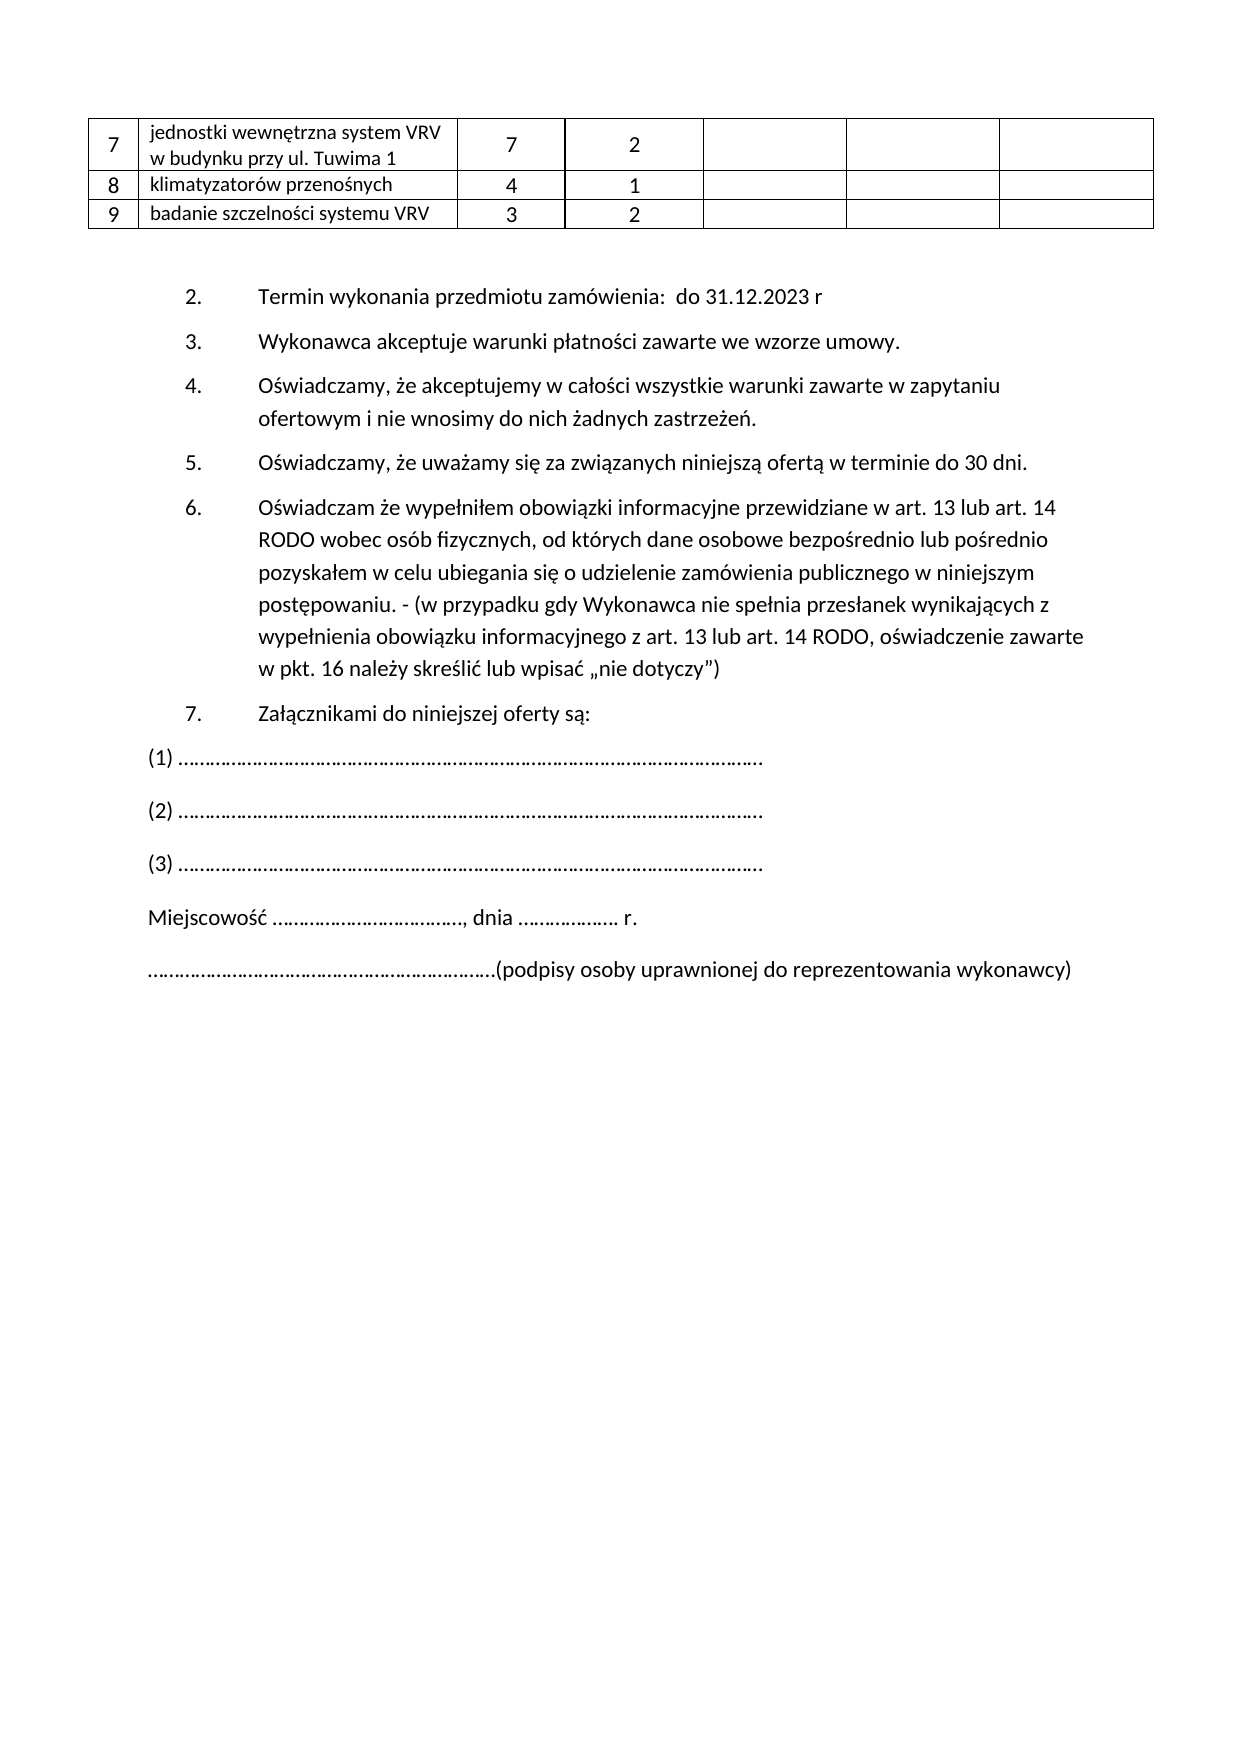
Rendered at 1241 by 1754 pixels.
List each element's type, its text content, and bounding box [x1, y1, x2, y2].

table_cell 8 [89, 171, 138, 199]
table_cell 9 [89, 200, 138, 228]
text Miejscowość ………………………………, dnia ………………. r. [148, 903, 1093, 931]
table_cell 2 [566, 200, 703, 228]
table_cell [704, 200, 846, 228]
table_cell jednostki wewnętrzna system VRV w budynku przy ul. Tuwima 1 [139, 119, 457, 170]
table_cell [1000, 171, 1153, 199]
text (2) ………………………………………………………………………………………………… [148, 797, 1093, 824]
table_cell [1000, 119, 1153, 170]
list Oświadczamy, że akceptujemy w całości wszystkie warunki zawarte w zapytaniu ofertowym i nie wnosimy do nich żadnych zastrzeżeń. [185, 372, 1093, 432]
table_cell 2 [566, 119, 703, 170]
table_cell 1 [566, 171, 703, 199]
table_cell 7 [458, 119, 564, 170]
table_cell klimatyzatorów przenośnych [139, 171, 457, 199]
table_cell 4 [458, 171, 564, 199]
table_cell [704, 119, 846, 170]
table_cell [847, 119, 999, 170]
table_cell [847, 171, 999, 199]
list Termin wykonania przedmiotu zamówienia: do 31.12.2023 r [185, 282, 1093, 310]
table_cell badanie szczelności systemu VRV [139, 200, 457, 228]
table_cell [1000, 200, 1153, 228]
table_cell [847, 200, 999, 228]
table_cell 3 [458, 200, 564, 228]
table_cell [704, 171, 846, 199]
text (1) ………………………………………………………………………………………………… [148, 743, 1093, 772]
table_cell 7 [89, 119, 138, 170]
list Oświadczamy, że uważamy się za związanych niniejszą ofertą w terminie do 30 dni. [185, 448, 1093, 477]
list Załącznikami do niniejszej oferty są: [185, 699, 1093, 727]
list Oświadczam że wypełniłem obowiązki informacyjne przewidziane w art. 13 lub art. 14 RODO wobec osób fizycznych, od których dane osobowe bezpośrednio lub pośrednio pozyskałem w celu ubiegania się o udzielenie zamówienia publicznego w niniejszym postępowaniu. - (w przypadku gdy Wykonawca nie spełnia przesłanek wynikających z wypełnienia obowiązku informacyjnego z art. 13 lub art. 14 RODO, oświadczenie zawarte w pkt. 16 należy skreślić lub wpisać „nie dotyczy”) [185, 493, 1093, 682]
text …………………………………………………………(podpisy osoby uprawnionej do reprezentowania wykonawcy) [148, 956, 1093, 984]
text (3) ………………………………………………………………………………………………… [148, 849, 1093, 878]
list Wykonawca akceptuje warunki płatności zawarte we wzorze umowy. [185, 327, 1093, 355]
